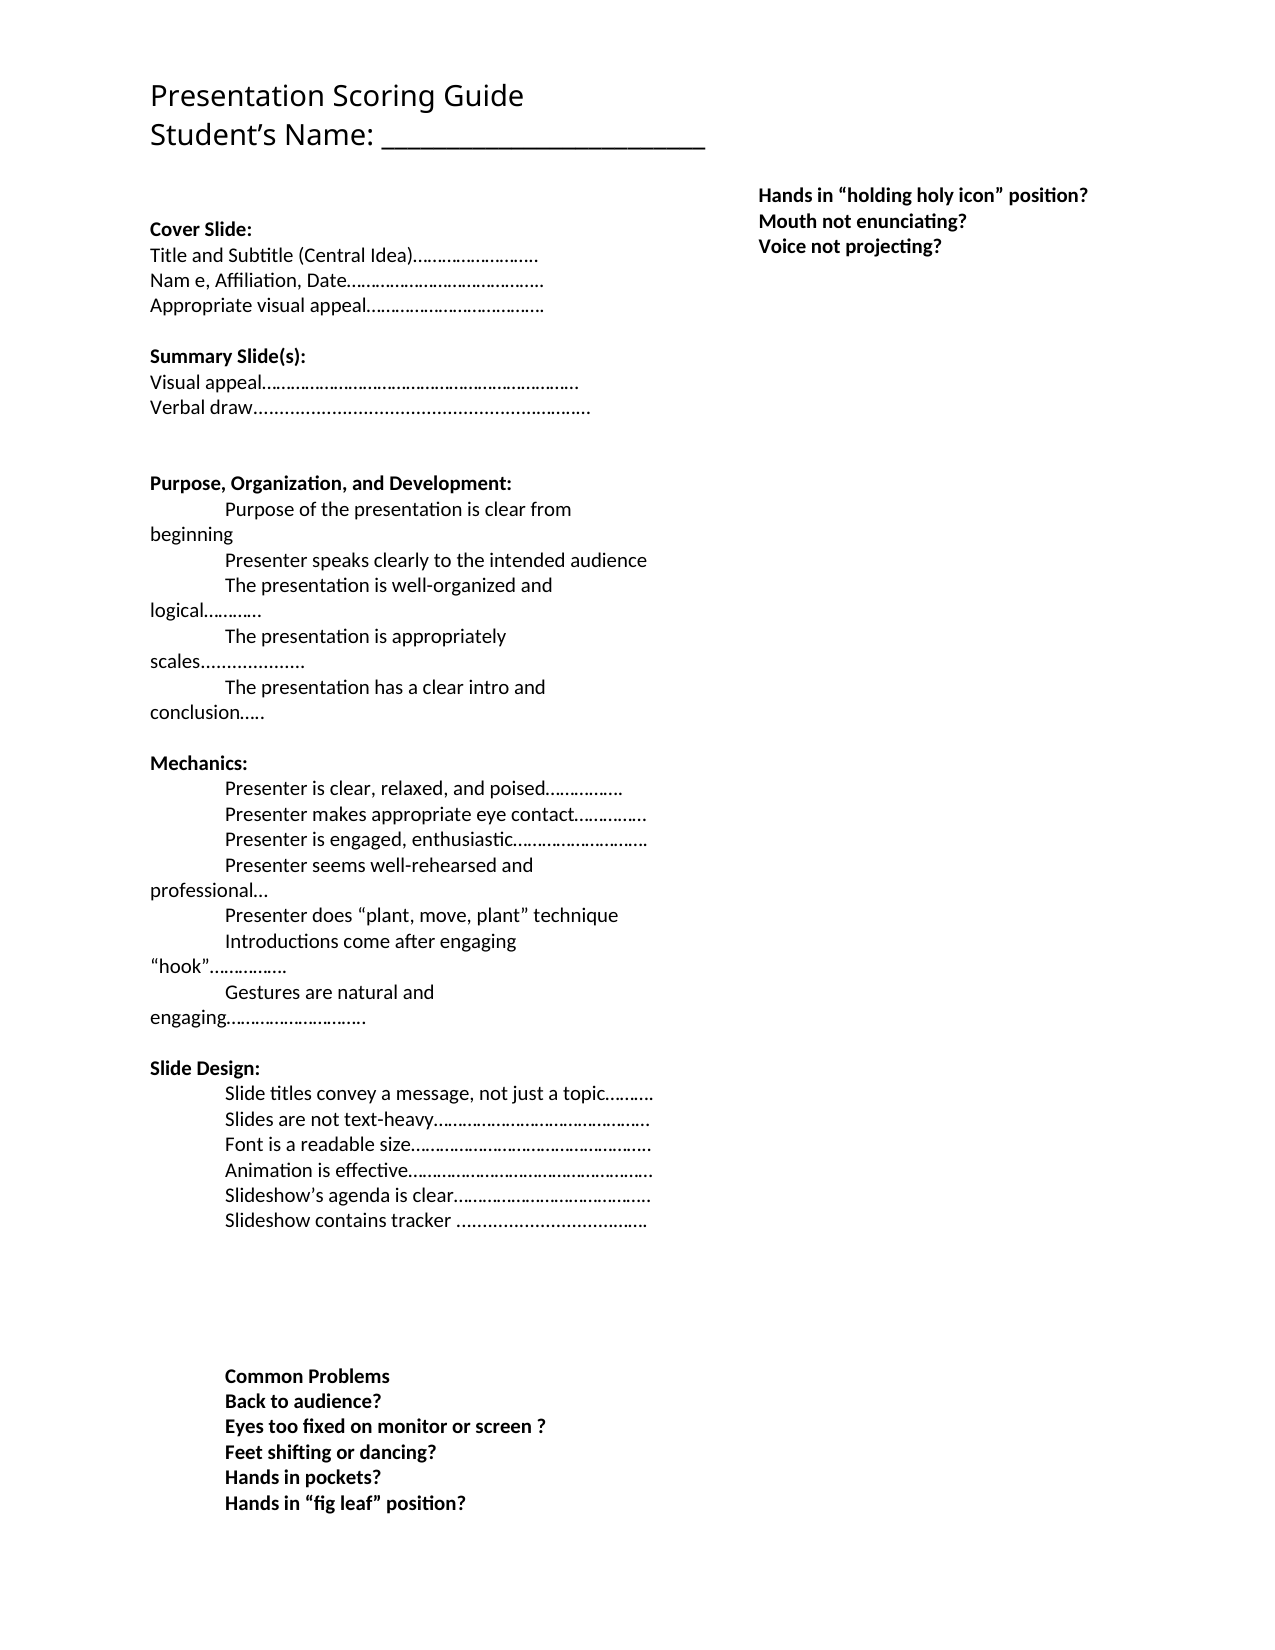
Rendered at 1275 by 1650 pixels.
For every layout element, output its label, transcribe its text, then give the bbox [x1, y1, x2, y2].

text Hands in pockets? [225, 1464, 655, 1490]
text Presenter is engaged, enthusiastic………………………. [150, 826, 655, 852]
text Appropriate visual appeal………………………………. [150, 293, 655, 318]
text Presenter speaks clearly to the intended audience [150, 547, 655, 572]
text Font is a readable size………………………………………….. [150, 1131, 655, 1157]
text Slide titles convey a message, not just a topic………. [150, 1081, 655, 1106]
text Presenter seems well-rehearsed and professional… [150, 852, 655, 903]
text Visual appeal………………………………………………………… [150, 369, 655, 394]
text Back to audience? [225, 1388, 655, 1414]
text The presentation is well-organized and logical………… [150, 572, 655, 623]
text Introductions come after engaging “hook”……………. [150, 928, 655, 979]
text Summary Slide(s): [150, 343, 655, 369]
text Mechanics: [150, 750, 655, 776]
text Slideshow’s agenda is clear………………………………….. [150, 1182, 655, 1208]
text Presenter does “plant, move, plant” technique [150, 903, 655, 928]
text Cover Slide: [150, 216, 655, 242]
text Gestures are natural and engaging……………………….. [150, 979, 655, 1030]
text Title and Subtitle (Central Idea)…………………….. [150, 242, 655, 267]
text Common Problems [225, 1363, 655, 1388]
text Animation is effective…………………………………………… [150, 1157, 655, 1182]
text Feet shifting or dancing? [225, 1439, 655, 1464]
text Slide Design: [150, 1055, 655, 1081]
text Verbal draw......................................................……..… [150, 394, 655, 420]
text Hands in “holding holy icon” position? [758, 182, 1125, 208]
text Mouth not enunciating? [758, 208, 1125, 233]
text Purpose, Organization, and Development: [150, 471, 655, 496]
text Purpose of the presentation is clear from beginning [150, 496, 655, 547]
text Slideshow contains tracker ..............................……. [150, 1208, 655, 1233]
text Eyes too fixed on monitor or screen ? [225, 1414, 655, 1439]
text The presentation has a clear intro and conclusion….. [150, 674, 655, 725]
text Presenter makes appropriate eye contact…………… [150, 801, 655, 826]
text The presentation is appropriately scales.................... [150, 623, 655, 674]
text Voice not projecting? [758, 233, 1125, 259]
text Presenter is clear, relaxed, and poised……………. [150, 776, 655, 801]
text Nam e, Affiliation, Date………………………………….. [150, 267, 655, 293]
text Slides are not text-heavy……………………………………… [150, 1106, 655, 1131]
text Hands in “fig leaf” position? [225, 1490, 655, 1515]
